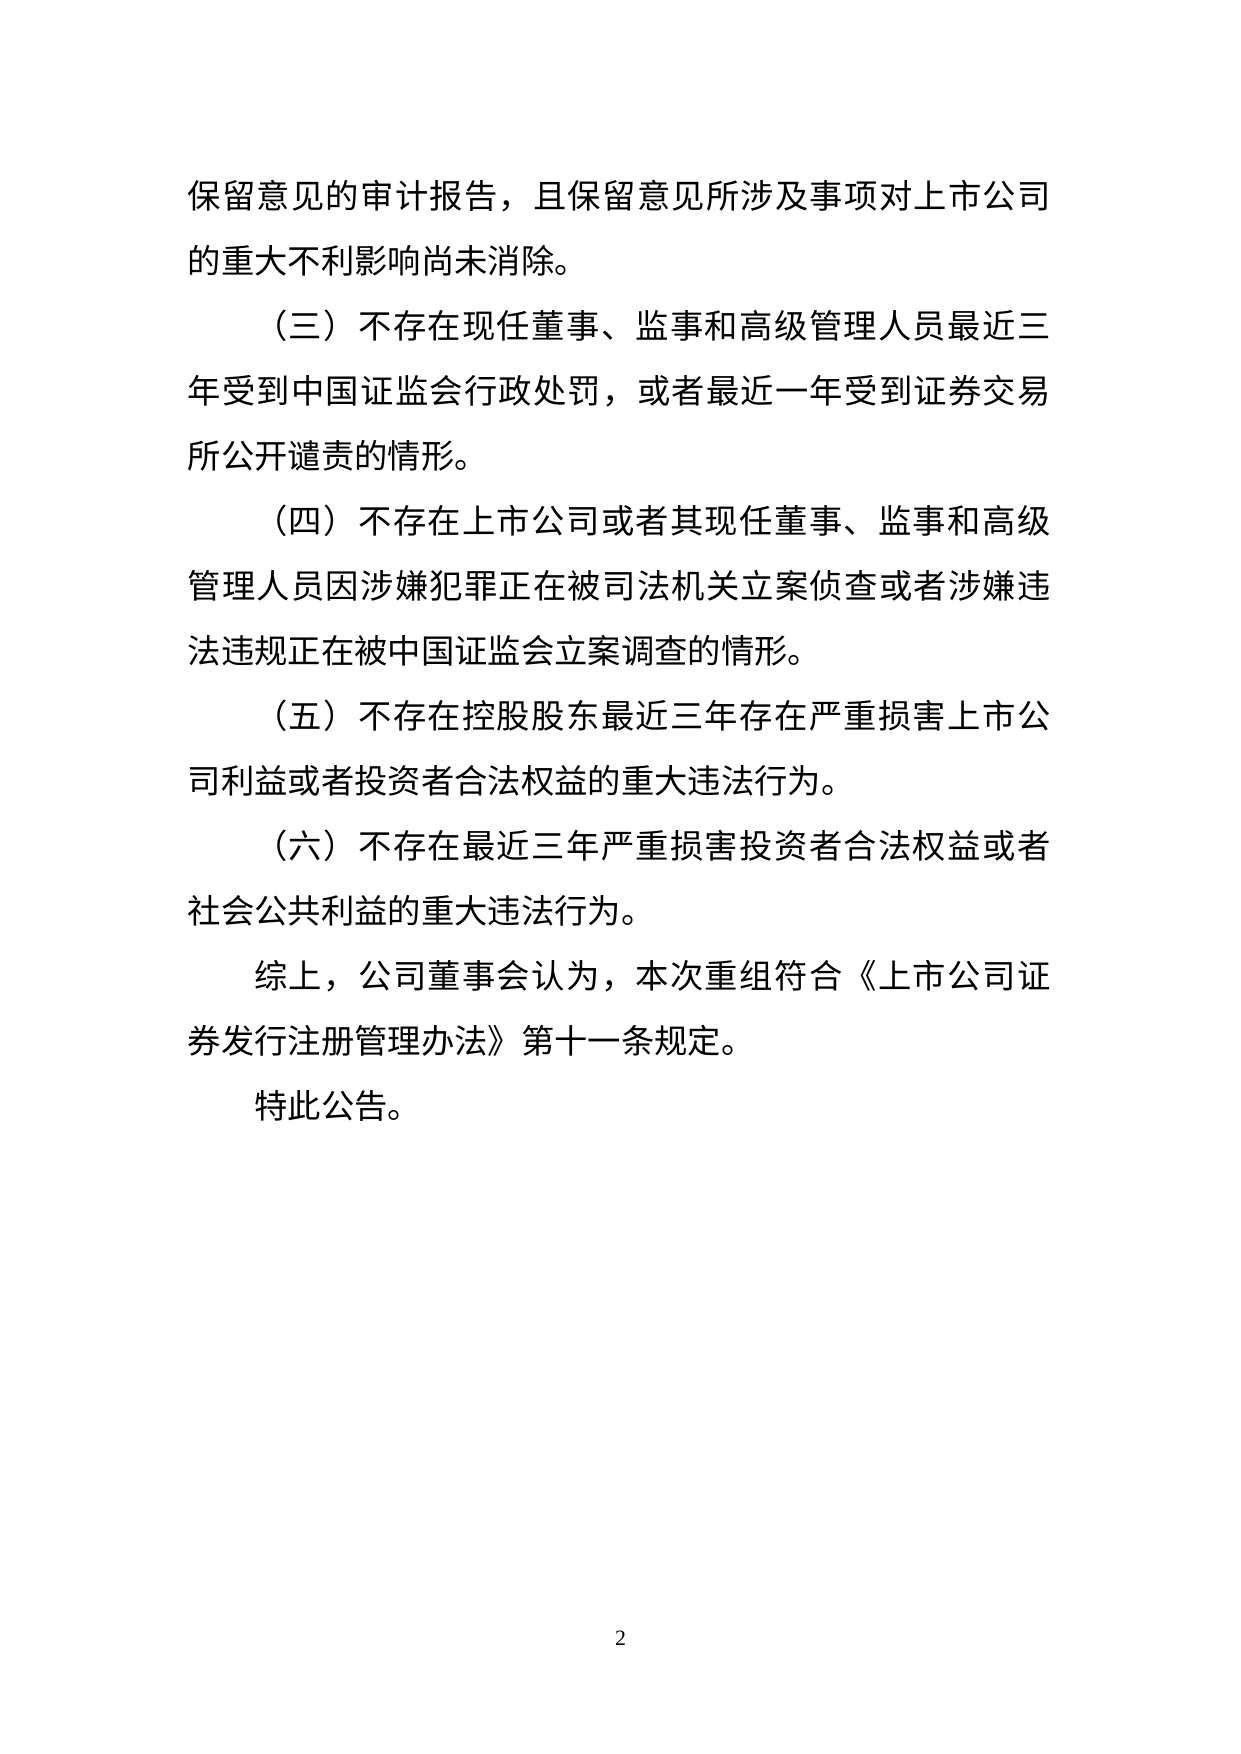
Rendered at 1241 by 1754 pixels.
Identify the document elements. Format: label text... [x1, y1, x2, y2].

text （六）不存在最近三年严重损害投资者合法权益或者社会公共利益的重大违法行为。 [187, 812, 1053, 942]
text （三）不存在现任董事、监事和高级管理人员最近三年受到中国证监会行政处罚，或者最近一年受到证券交易所公开谴责的情形。 [187, 292, 1053, 487]
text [187, 162, 1053, 292]
text 综上，公司董事会认为，本次重组符合《上市公司证券发行注册管理办法》第十一条规定。 [187, 942, 1053, 1072]
text （四）不存在上市公司或者其现任董事、监事和高级管理人员因涉嫌犯罪正在被司法机关立案侦查或者涉嫌违法违规正在被中国证监会立案调查的情形。 [187, 487, 1053, 682]
text （五）不存在控股股东最近三年存在严重损害上市公司利益或者投资者合法权益的重大违法行为。 [187, 682, 1053, 812]
text 特此公告。 [187, 1072, 1053, 1137]
